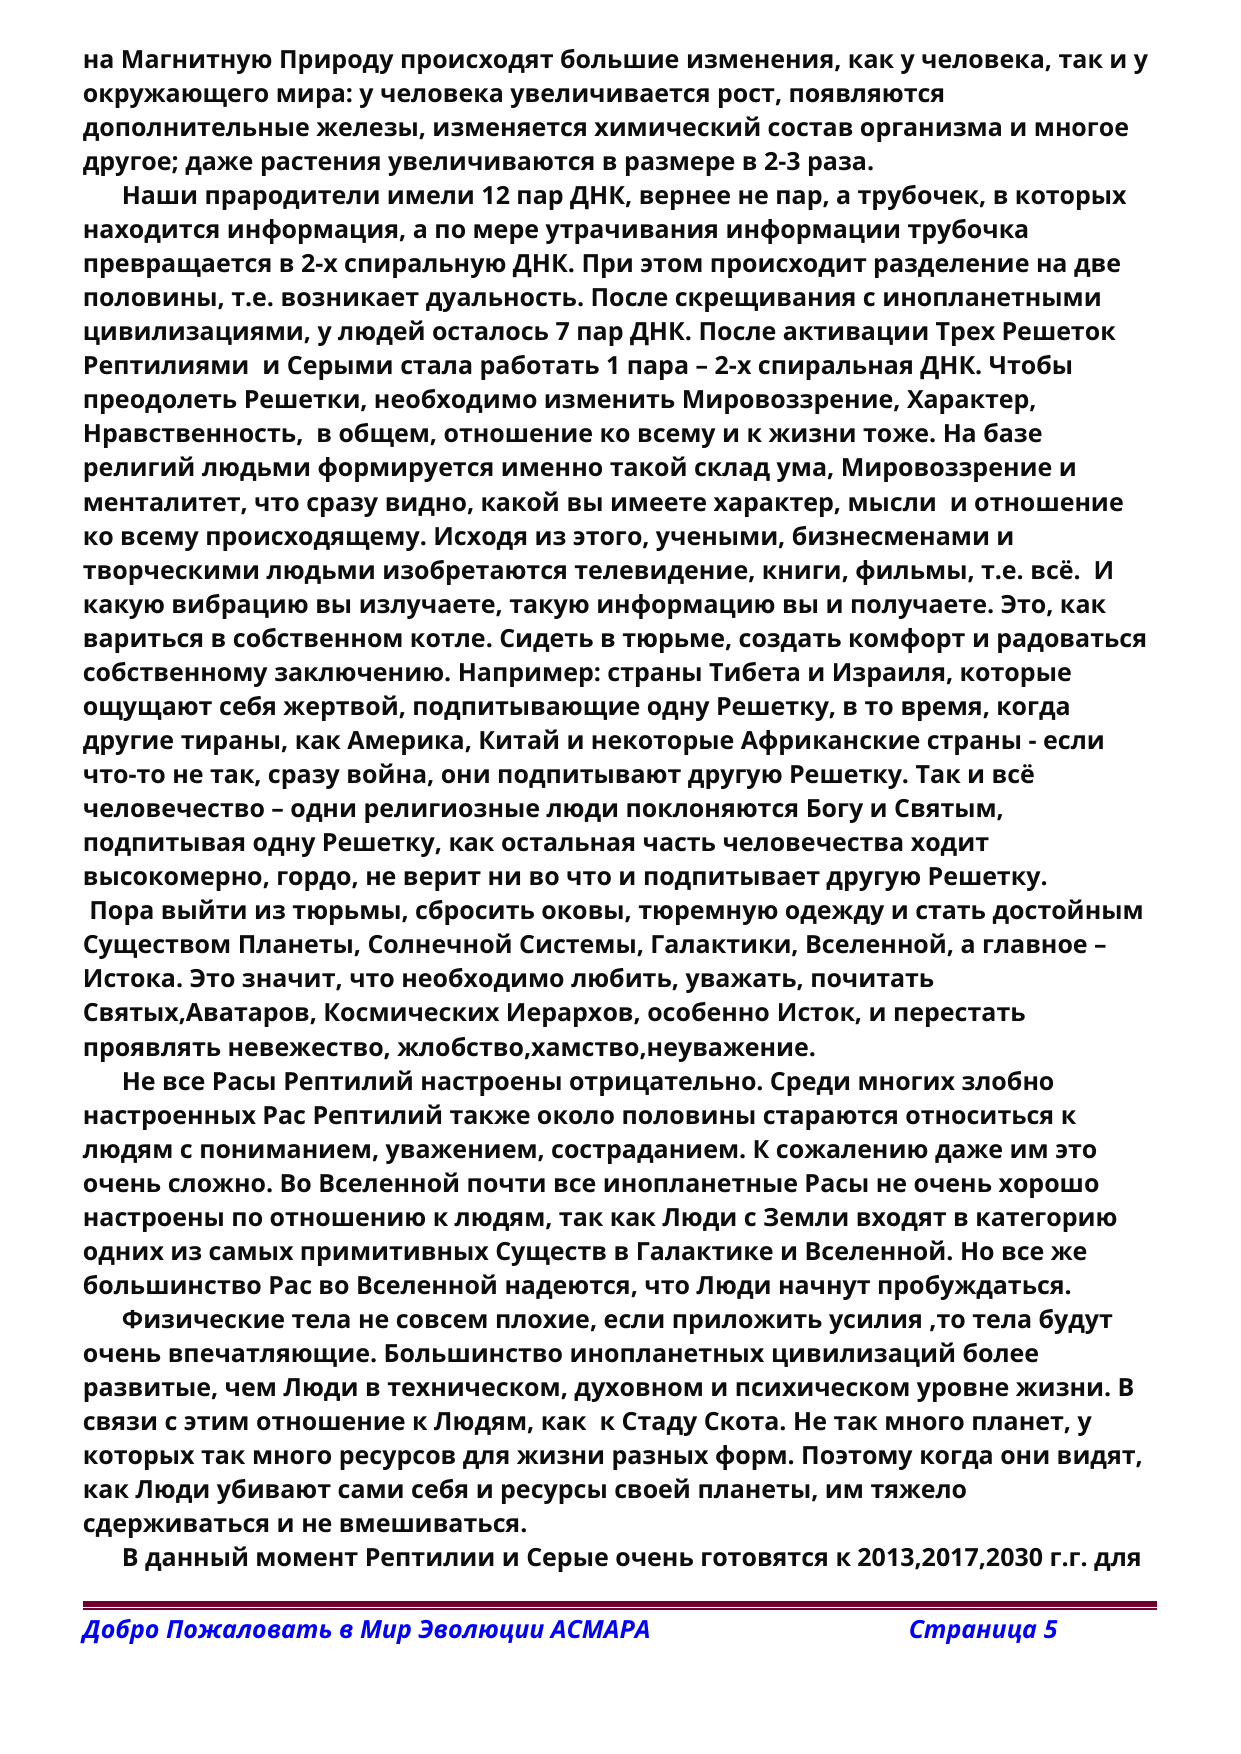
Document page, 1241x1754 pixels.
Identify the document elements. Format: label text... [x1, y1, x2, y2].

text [83, 1540, 1157, 1574]
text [83, 41, 1157, 178]
text Наши прародители имели 12 пар ДНК, вернее не пар, а трубочек, в которых находится информация, а по мере утрачивания информации трубочка превращается в 2-х спиральную ДНК. При этом происходит разделение на две половины, т.е. возникает дуальность. После скрещивания с инопланетными цивилизациями, у людей осталось 7 пар ДНК. После активации Трех Решеток Рептилиями и Серыми стала работать 1 пара – 2-х спиральная ДНК. Чтобы преодолеть Решетки, необходимо изменить Мировоззрение, Характер, Нравственность, в общем, отношение ко всему и к жизни тоже. На базе религий людьми формируется именно такой склад ума, Мировоззрение и менталитет, что сразу видно, какой вы имеете характер, мысли и отношение ко всему происходящему. Исходя из этого, учеными, бизнесменами и творческими людьми изобретаются телевидение, книги, фильмы, т.е. всё. И какую вибрацию вы излучаете, такую информацию вы и получаете. Это, как вариться в собственном котле. Сидеть в тюрьме, создать комфорт и радоваться собственному заключению. Например: страны Тибета и Израиля, которые ощущают себя жертвой, подпитывающие одну Решетку, в то время, когда другие тираны, как Америка, Китай и некоторые Африканские страны - если что-то не так, сразу война, они подпитывают другую Решетку. Так и всё человечество – одни религиозные люди поклоняются Богу и Святым, подпитывая одну Решетку, как остальная часть человечества ходит высокомерно, гордо, не верит ни во что и подпитывает другую Решетку. [83, 178, 1157, 893]
text Физические тела не совсем плохие, если приложить усилия ,то тела будут очень впечатляющие. Большинство инопланетных цивилизаций более развитые, чем Люди в техническом, духовном и психическом уровне жизни. В связи с этим отношение к Людям, как к Стаду Скота. Не так много планет, у которых так много ресурсов для жизни разных форм. Поэтому когда они видят, как Люди убивают сами себя и ресурсы своей планеты, им тяжело сдерживаться и не вмешиваться. [83, 1302, 1157, 1540]
text Пора выйти из тюрьмы, сбросить оковы, тюремную одежду и стать достойным Существом Планеты, Солнечной Системы, Галактики, Вселенной, а главное – Истока. Это значит, что необходимо любить, уважать, почитать Святых,Аватаров, Космических Иерархов, особенно Исток, и перестать проявлять невежество, жлобство,хамство,неуважение. [83, 893, 1157, 1063]
text Не все Расы Рептилий настроены отрицательно. Среди многих злобно настроенных Рас Рептилий также около половины стараются относиться к людям с пониманием, уважением, состраданием. К сожалению даже им это очень сложно. Во Вселенной почти все инопланетные Расы не очень хорошо настроены по отношению к людям, так как Люди с Земли входят в категорию одних из самых примитивных Существ в Галактике и Вселенной. Но все же большинство Рас во Вселенной надеются, что Люди начнут пробуждаться. [83, 1063, 1157, 1302]
